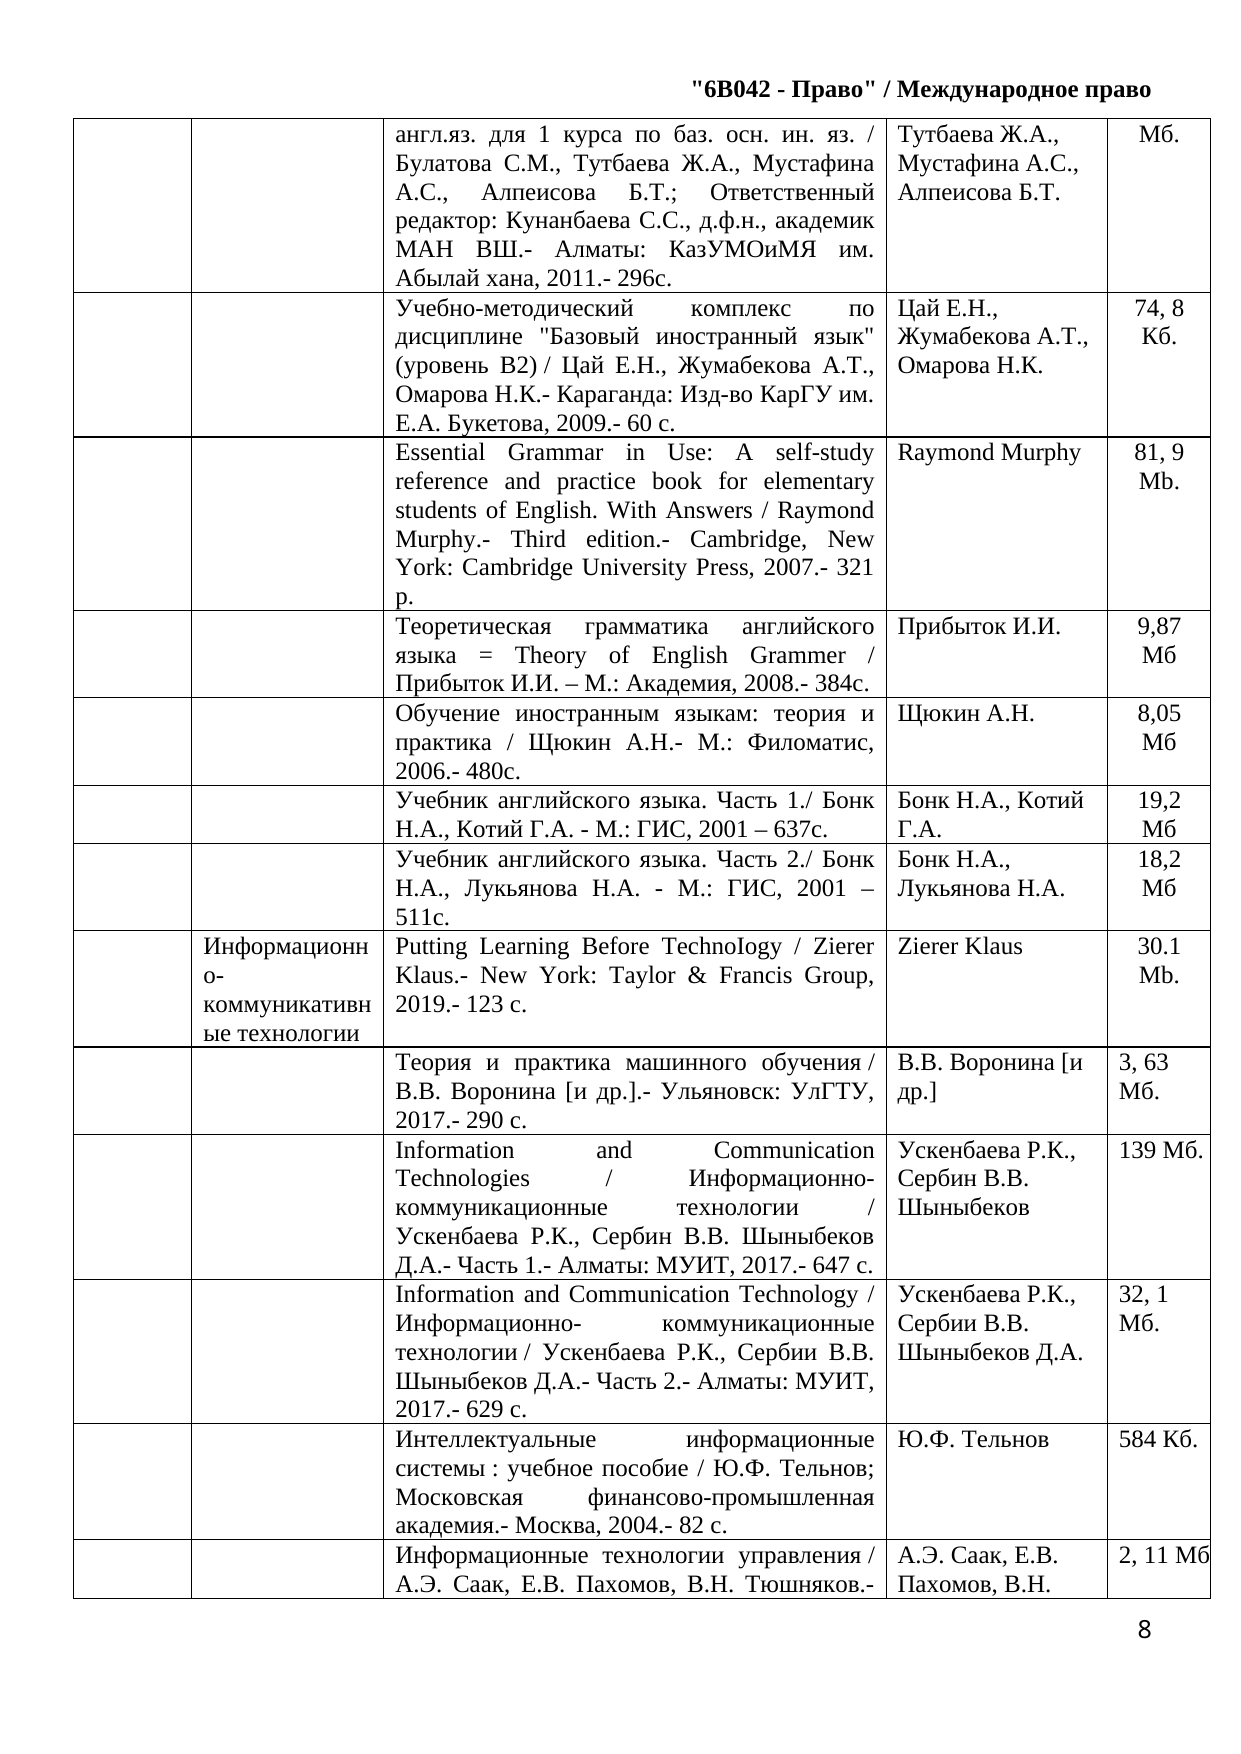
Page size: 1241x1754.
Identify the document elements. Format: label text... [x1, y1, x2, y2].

table_cell [74, 1424, 191, 1539]
table_cell Essential Grammar in Use: A self-study reference and practice book for elementary students of English. With Answers / Raymond Murphy.- Third edition.- Cambridge, New York: Cambridge University Press, 2007.- 321 p. [384, 438, 886, 610]
table_cell [74, 611, 191, 697]
table_cell [74, 438, 191, 610]
table_cell Raymond Murphy [887, 438, 1107, 610]
table_cell 8,05 Мб [1108, 698, 1210, 784]
table_cell Обучение иностранным языкам: теория и практика / Щюкин А.Н.- М.: Филоматис, 2006.- 480с. [384, 698, 886, 784]
table_cell Ускенбаева Р.К., Сербии В.В. Шыныбеков Д.А. [887, 1280, 1107, 1423]
table_cell [74, 786, 191, 843]
table_cell [74, 119, 191, 292]
table_cell [74, 931, 191, 1046]
table_cell Прибыток И.И. [887, 611, 1107, 697]
table_cell Теоретическая грамматика английского языка = Theory of English Grammer / Прибыток И.И. – М.: Академия, 2008.- 384с. [384, 611, 886, 697]
table_cell Информационно-коммуникативные технологии [192, 931, 383, 1046]
table_cell 18,2 Мб [1108, 844, 1210, 930]
table_cell Теория и практика машинного обучения / В.В. Воронина [и др.].- Ульяновск: УлГТУ, 2017.- 290 с. [384, 1048, 886, 1134]
table_cell Information and Communication Technology / Информационно- коммуникационные технологии / Ускенбаева Р.К., Сербии В.В. Шыныбеков Д.А.- Часть 2.- Алматы: МУИТ, 2017.- 629 с. [384, 1280, 886, 1423]
table_cell 74, 8 Кб. [1108, 293, 1210, 436]
table_cell Щюкин А.Н. [887, 698, 1107, 784]
table_cell Ю.Ф. Тельнов [887, 1424, 1107, 1539]
table_cell [192, 844, 383, 930]
table_cell Information and Communication Technologies / Информационно- коммуникационные технологии / Ускенбаева Р.К., Сербин В.В. Шыныбеков Д.А.- Часть 1.- Алматы: МУИТ, 2017.- 647 с. [384, 1135, 886, 1278]
table_cell Ускенбаева Р.К., Сербин В.В. Шыныбеков [887, 1135, 1107, 1278]
table_cell [74, 1540, 191, 1598]
table_cell Учебник английского языка. Часть 1./ Бонк Н.А., Котий Г.А. - М.: ГИС, 2001 – 637с. [384, 786, 886, 843]
table_cell [192, 786, 383, 843]
table_cell [192, 1048, 383, 1134]
table_cell 81, 9 Mb. [1108, 438, 1210, 610]
table_cell Бонк Н.А., Лукьянова Н.А. [887, 844, 1107, 930]
table_cell 3, 63 Мб. [1108, 1048, 1210, 1134]
table_cell [192, 1135, 383, 1278]
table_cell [384, 1540, 886, 1598]
table_cell [192, 438, 383, 610]
table_cell 40, 6 Мб. [1108, 119, 1210, 292]
table_cell Цай Е.Н., Жумабекова А.Т., Омарова Н.К. [887, 293, 1107, 436]
table_cell [192, 698, 383, 784]
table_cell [887, 119, 1107, 292]
table_cell [192, 1280, 383, 1423]
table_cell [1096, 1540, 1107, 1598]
table_cell Zierer Klaus [887, 931, 1107, 1046]
table_cell [74, 1280, 191, 1423]
table_cell [192, 293, 383, 436]
table_cell Учебно-методический комплекс по дисциплине "Базовый иностранный язык" (уровень B2) / Цай Е.Н., Жумабекова А.Т., Омарова Н.К.- Караганда: Изд-во КарГУ им. Е.А. Букетова, 2009.- 60 с. [384, 293, 886, 436]
table_cell Putting Learning Before TechnoIogy / Zierer Klaus.- New York: Taylor & Francis Group, 2019.- 123 с. [384, 931, 886, 1046]
table_cell 30.1 Mb. [1108, 931, 1210, 1046]
table_cell [192, 611, 383, 697]
table_cell [192, 119, 383, 292]
table_cell [74, 293, 191, 436]
table_cell [192, 1424, 383, 1539]
table_cell 32, 1 Мб. [1108, 1280, 1210, 1423]
table_cell Интеллектуальные информационные системы : учебное пособие / Ю.Ф. Тельнов; Московская финансово-промышленная академия.- Москва, 2004.- 82 с. [384, 1424, 886, 1539]
table_cell Бонк Н.А., Котий Г.А. [887, 786, 1107, 843]
table_cell 139 Мб. [1108, 1135, 1210, 1278]
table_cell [384, 119, 886, 292]
table_cell 9,87 Мб [1108, 611, 1210, 697]
table_cell [74, 1048, 191, 1134]
table_cell В.В. Воронина [и др.] [887, 1048, 1107, 1134]
table_cell [74, 844, 191, 930]
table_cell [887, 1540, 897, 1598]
table_cell 19,2 Мб [1108, 786, 1210, 843]
table_cell [192, 1540, 383, 1598]
table_cell [74, 1135, 191, 1278]
table_cell [74, 698, 191, 784]
table_cell 2, 11 Мб [1108, 1540, 1210, 1598]
table_cell Учебник английского языка. Часть 2./ Бонк Н.А., Лукьянова Н.А. - М.: ГИС, 2001 – 511с. [384, 844, 886, 930]
table_cell 584 Кб. [1108, 1424, 1210, 1539]
